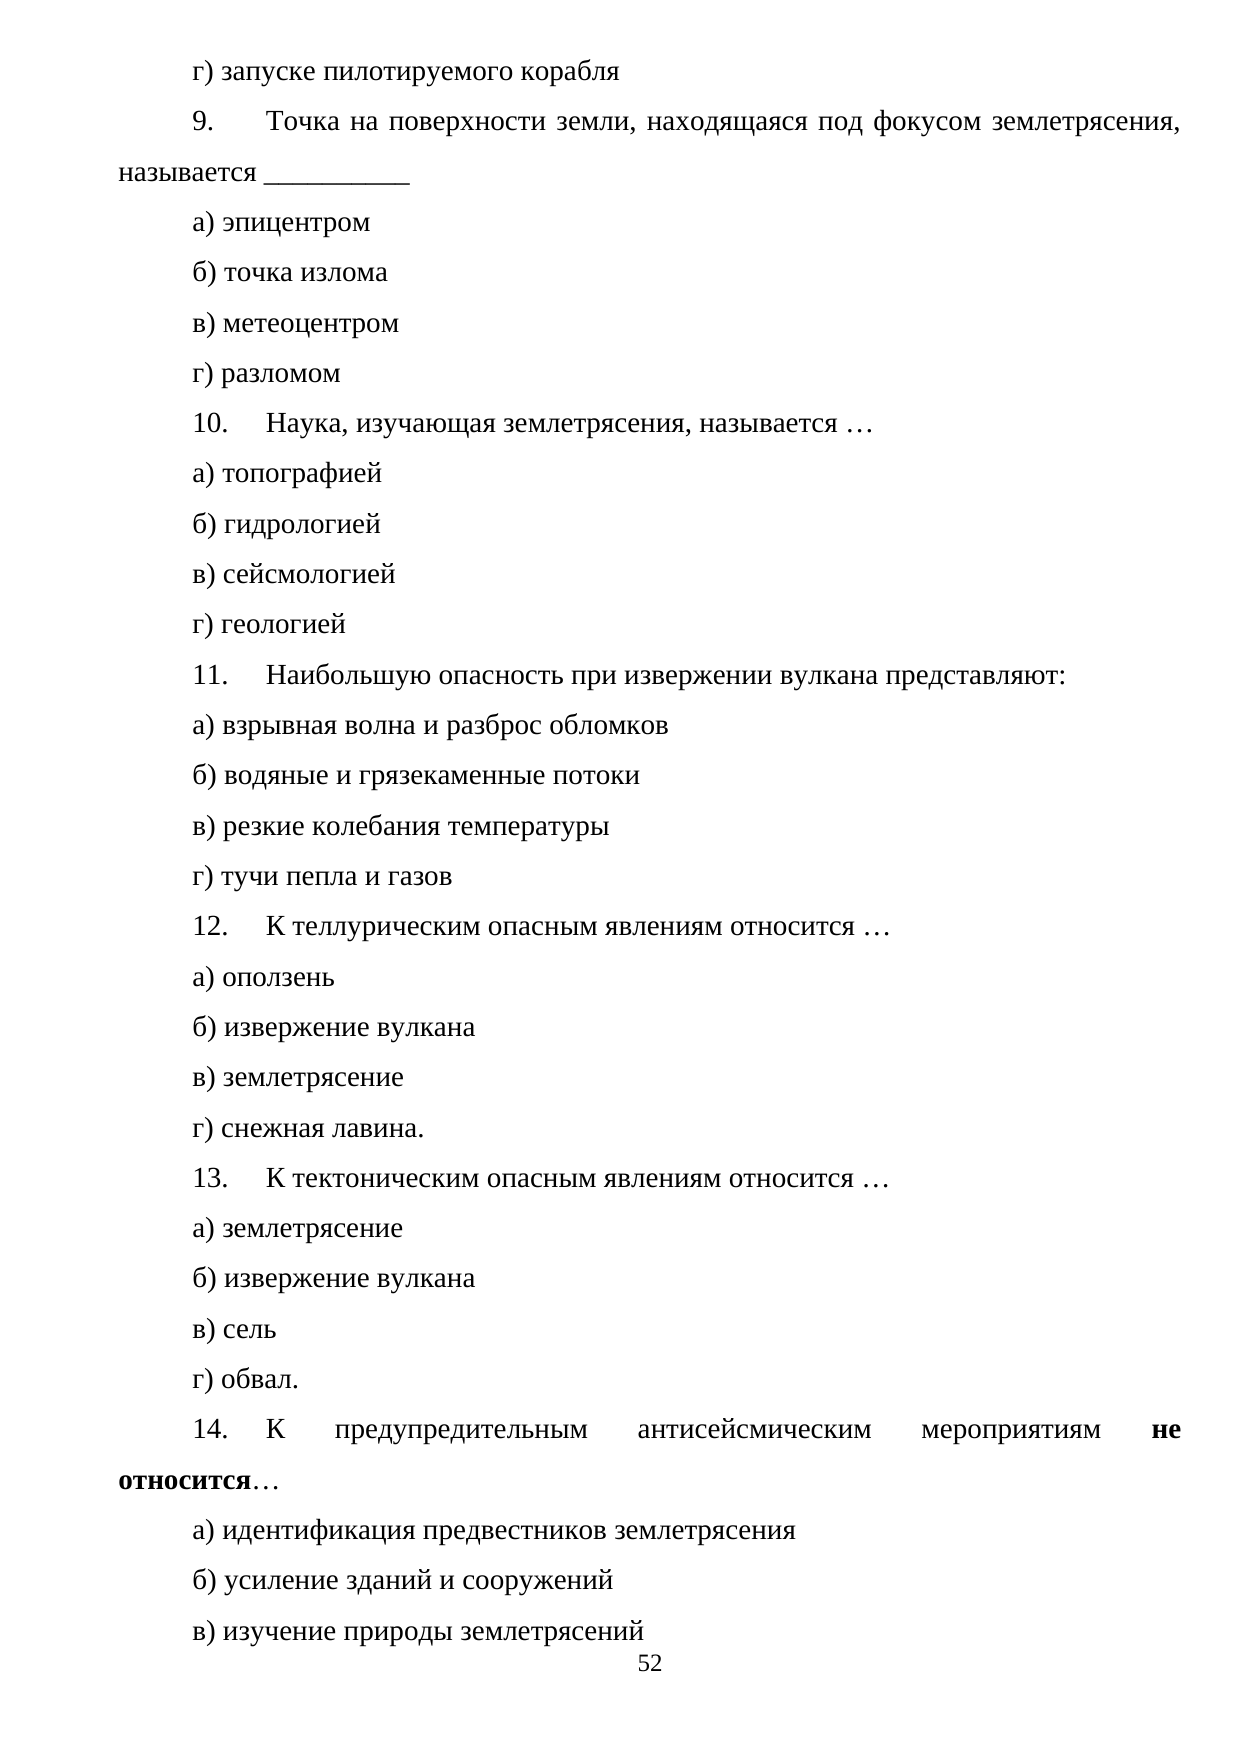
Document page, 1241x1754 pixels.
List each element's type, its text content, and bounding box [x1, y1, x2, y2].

text г) запуске пилотируемого корабля [118, 53, 1181, 87]
list К предупредительным антисейсмическим мероприятиям не относится… [118, 1412, 1181, 1495]
text г) геологией [118, 607, 1181, 640]
text б) гидрологией [118, 506, 1181, 539]
text в) сейсмологией [118, 556, 1181, 590]
list Наибольшую опасность при извержении вулкана представляют: [118, 657, 1181, 690]
list К теллурическим опасным явлениям относится … [118, 908, 1181, 942]
text б) водяные и грязекаменные потоки [118, 757, 1181, 791]
text г) разломом [118, 355, 1181, 388]
text в) резкие колебания температуры [118, 808, 1181, 841]
text б) извержение вулкана [118, 1009, 1181, 1043]
text в) изучение природы землетрясений [118, 1613, 1181, 1646]
text в) метеоцентром [118, 305, 1181, 338]
text б) усиление зданий и сооружений [118, 1562, 1181, 1596]
text а) взрывная волна и разброс обломков [118, 707, 1181, 741]
text б) точка излома [118, 254, 1181, 288]
text а) идентификация предвестников землетрясения [118, 1512, 1181, 1546]
list Наука, изучающая землетрясения, называется … [118, 405, 1181, 439]
text б) извержение вулкана [118, 1261, 1181, 1294]
list Точка на поверхности земли, находящаяся под фокусом землетрясения, называется __________ [118, 103, 1181, 187]
text а) эпицентром [118, 204, 1181, 238]
text а) топографией [118, 456, 1181, 489]
text г) снежная лавина. [118, 1110, 1181, 1143]
list К тектоническим опасным явлениям относится … [118, 1160, 1181, 1193]
text а) оползень [118, 959, 1181, 992]
text в) землетрясение [118, 1059, 1181, 1093]
text г) тучи пепла и газов [118, 858, 1181, 892]
text г) обвал. [118, 1361, 1181, 1395]
text в) сель [118, 1311, 1181, 1344]
text а) землетрясение [118, 1210, 1181, 1244]
